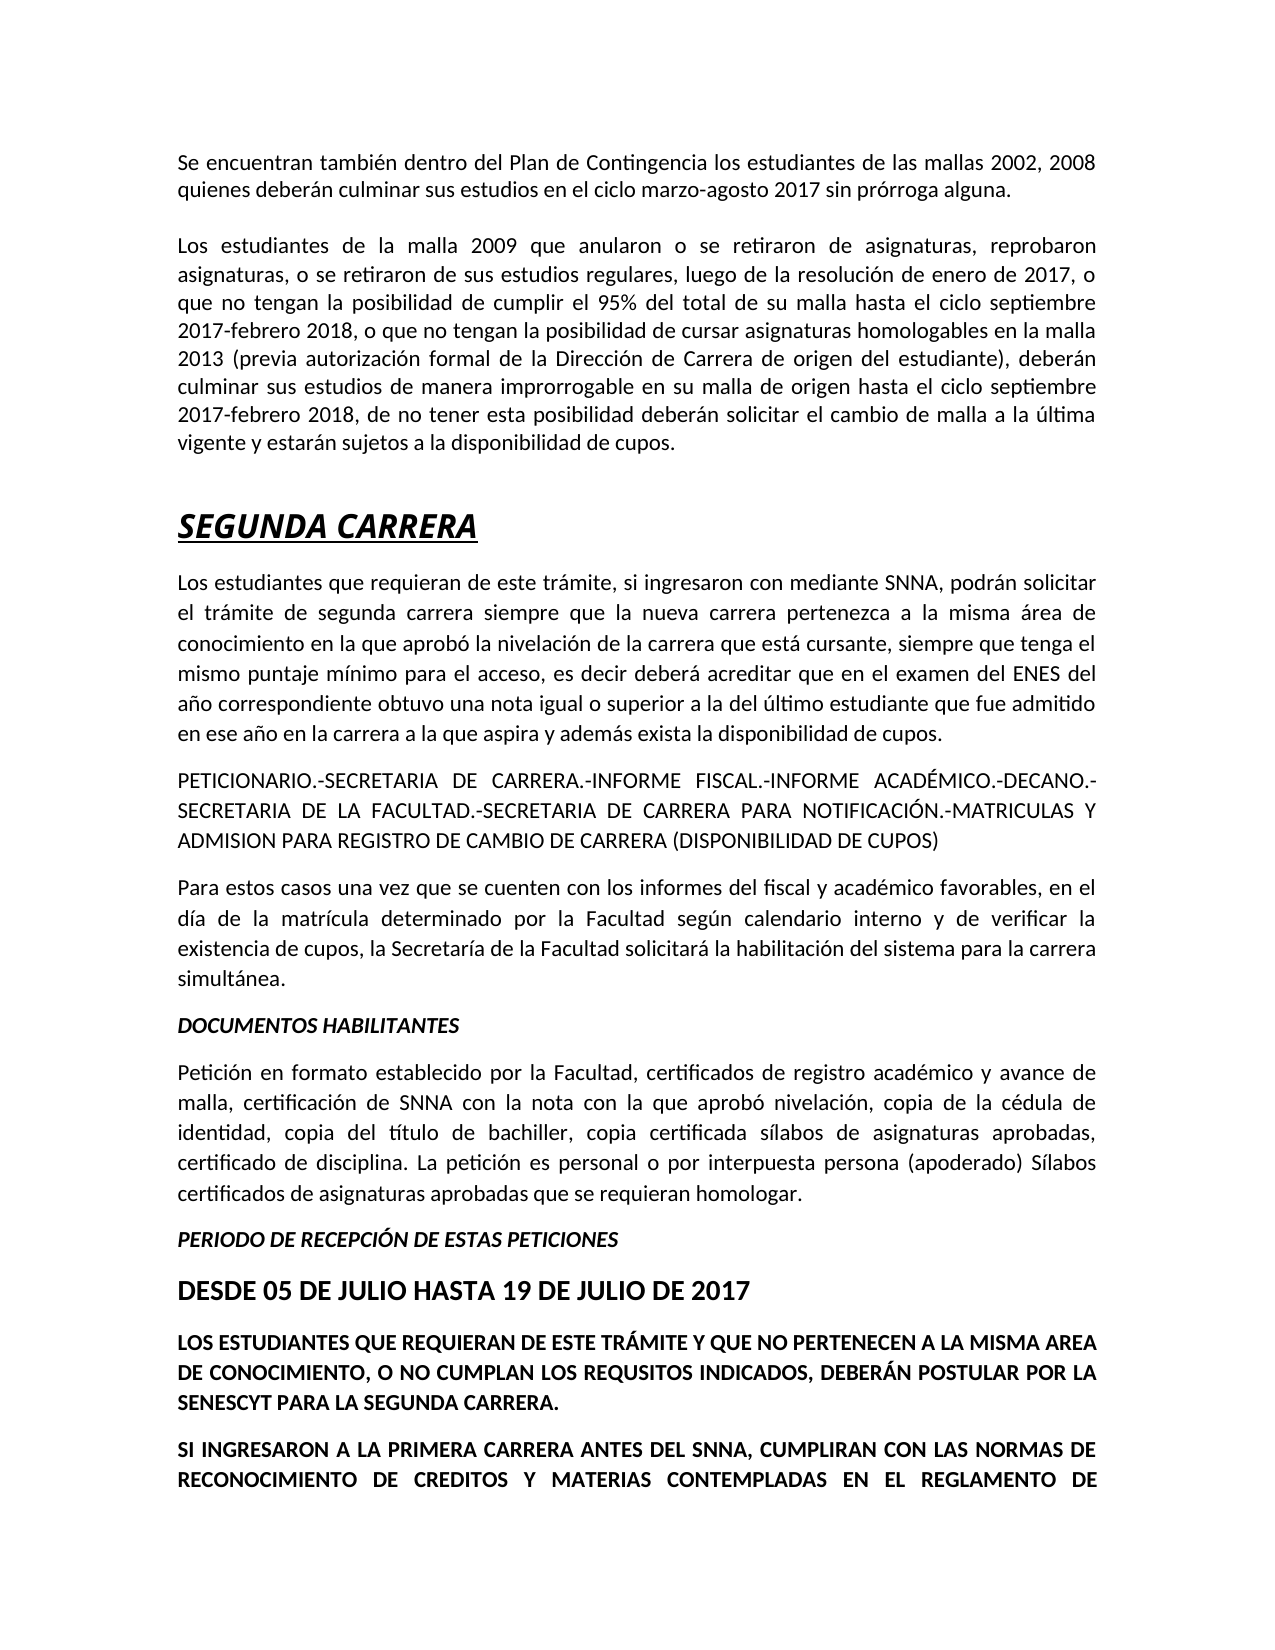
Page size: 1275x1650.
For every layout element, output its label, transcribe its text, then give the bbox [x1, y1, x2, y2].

text LOS ESTUDIANTES QUE REQUIERAN DE ESTE TRÁMITE Y QUE NO PERTENECEN A LA MISMA AREA DE CONOCIMIENTO, O NO CUMPLAN LOS REQUSITOS INDICADOS, DEBERÁN POSTULAR POR LA SENESCYT PARA LA SEGUNDA CARRERA. [177, 1328, 1098, 1416]
text SEGUNDA CARRERA [177, 503, 1098, 548]
text Para estos casos una vez que se cuenten con los informes del fiscal y académico favorables, en el día de la matrícula determinado por la Facultad según calendario interno y de verificar la existencia de cupos, la Secretaría de la Facultad solicitará la habilitación del sistema para la carrera simultánea. [177, 873, 1098, 992]
text Se encuentran también dentro del Plan de Contingencia los estudiantes de las mallas 2002, 2008 quienes deberán culminar sus estudios en el ciclo marzo-agosto 2017 sin prórroga alguna. [177, 148, 1098, 204]
text Petición en formato establecido por la Facultad, certificados de registro académico y avance de malla, certificación de SNNA con la nota con la que aprobó nivelación, copia de la cédula de identidad, copia del título de bachiller, copia certificada sílabos de asignaturas aprobadas, certificado de disciplina. La petición es personal o por interpuesta persona (apoderado) Sílabos certificados de asignaturas aprobadas que se requieran homologar. [177, 1058, 1098, 1207]
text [177, 1435, 1098, 1493]
text PETICIONARIO.-SECRETARIA DE CARRERA.-INFORME FISCAL.-INFORME ACADÉMICO.-DECANO.-SECRETARIA DE LA FACULTAD.-SECRETARIA DE CARRERA PARA NOTIFICACIÓN.-MATRICULAS Y ADMISION PARA REGISTRO DE CAMBIO DE CARRERA (DISPONIBILIDAD DE CUPOS) [177, 766, 1098, 855]
text Los estudiantes de la malla 2009 que anularon o se retiraron de asignaturas, reprobaron asignaturas, o se retiraron de sus estudios regulares, luego de la resolución de enero de 2017, o que no tengan la posibilidad de cumplir el 95% del total de su malla hasta el ciclo septiembre 2017-febrero 2018, o que no tengan la posibilidad de cursar asignaturas homologables en la malla 2013 (previa autorización formal de la Dirección de Carrera de origen del estudiante), deberán culminar sus estudios de manera improrrogable en su malla de origen hasta el ciclo septiembre 2017-febrero 2018, de no tener esta posibilidad deberán solicitar el cambio de malla a la última vigente y estarán sujetos a la disponibilidad de cupos. [177, 232, 1098, 456]
text PERIODO DE RECEPCIÓN DE ESTAS PETICIONES [177, 1226, 1098, 1254]
text DOCUMENTOS HABILITANTES [177, 1011, 1098, 1039]
text Los estudiantes que requieran de este trámite, si ingresaron con mediante SNNA, podrán solicitar el trámite de segunda carrera siempre que la nueva carrera pertenezca a la misma área de conocimiento en la que aprobó la nivelación de la carrera que está cursante, siempre que tenga el mismo puntaje mínimo para el acceso, es decir deberá acreditar que en el examen del ENES del año correspondiente obtuvo una nota igual o superior a la del último estudiante que fue admitido en ese año en la carrera a la que aspira y además exista la disponibilidad de cupos. [177, 568, 1098, 747]
text DESDE 05 DE JULIO HASTA 19 DE JULIO DE 2017 [177, 1272, 1098, 1308]
